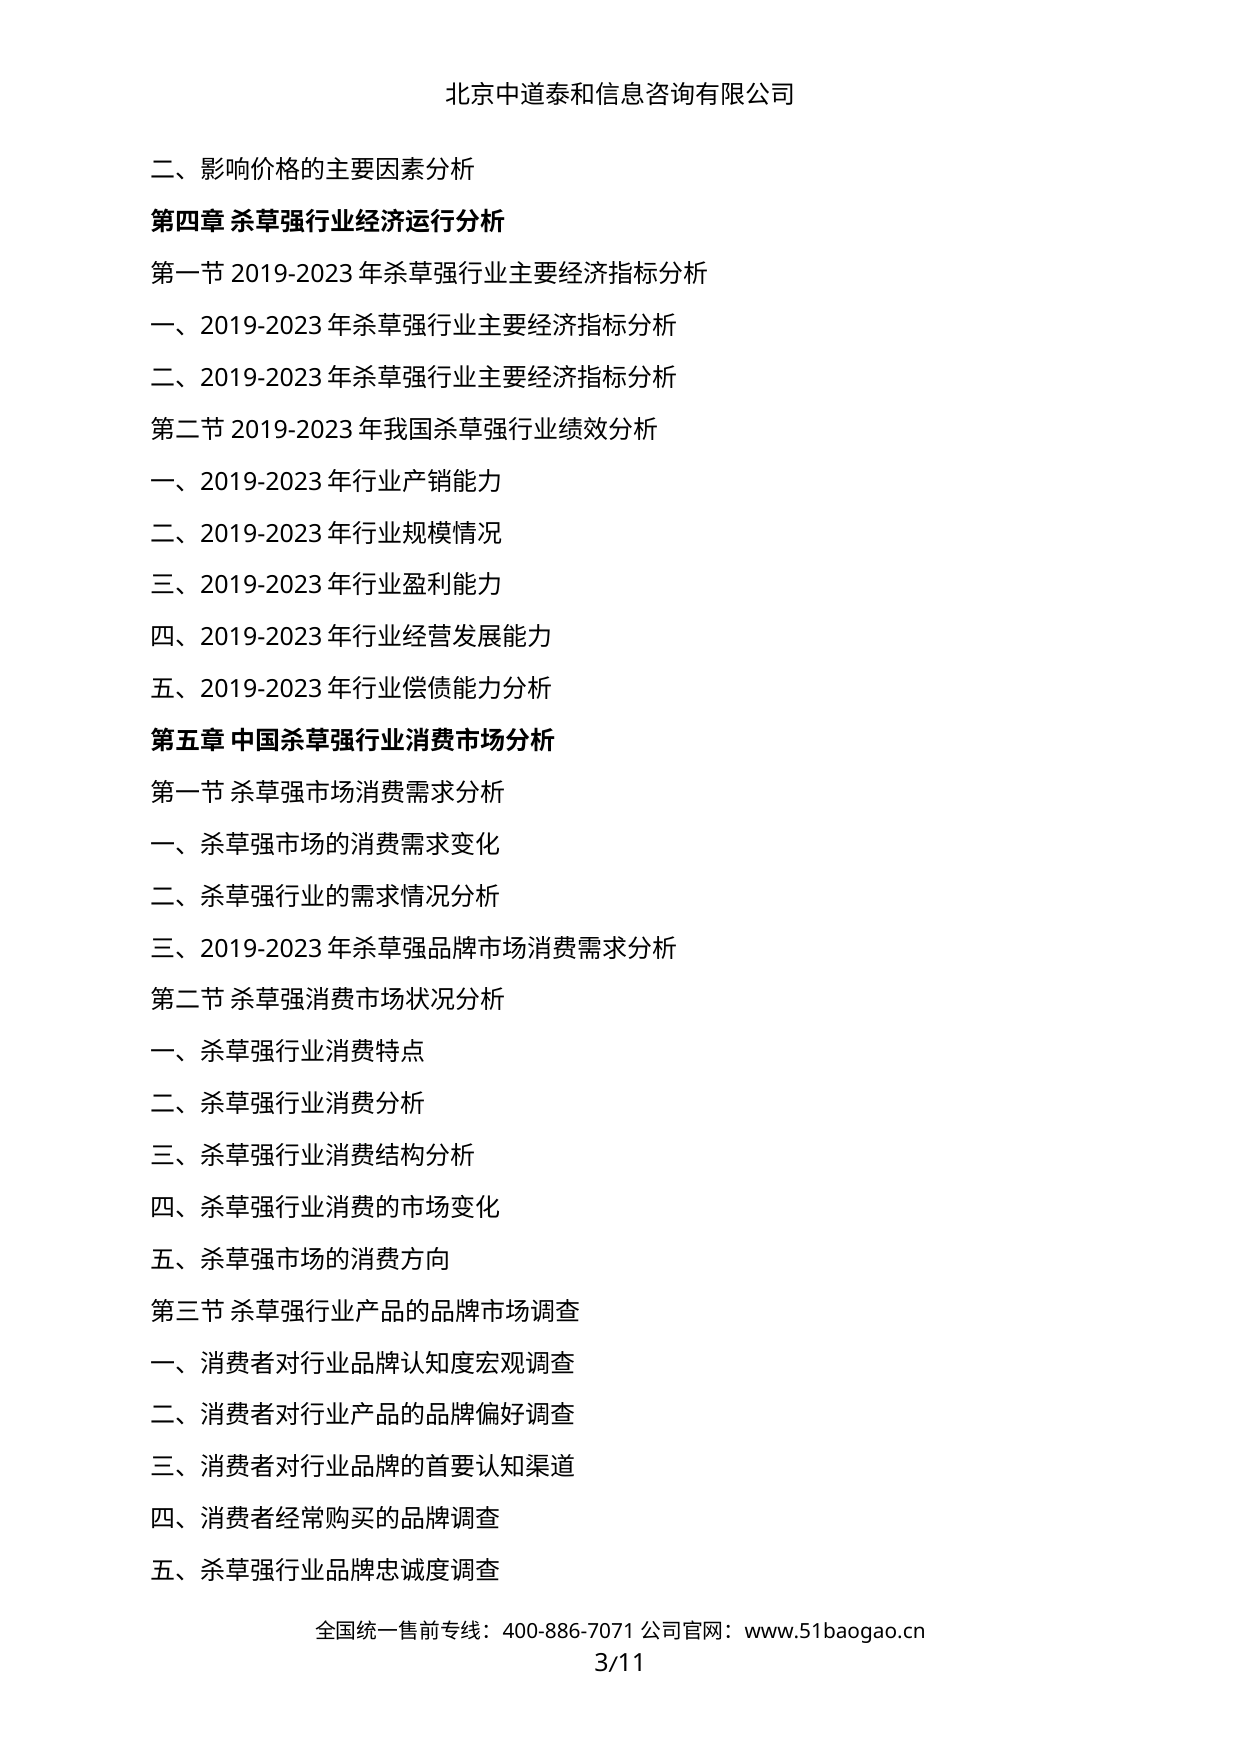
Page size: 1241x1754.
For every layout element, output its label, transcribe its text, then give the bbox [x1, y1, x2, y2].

text 五、2019-2023年行业偿债能力分析 [150, 669, 1090, 705]
text 四、杀草强行业消费的市场变化 [150, 1187, 1090, 1224]
text 第三节 杀草强行业产品的品牌市场调查 [150, 1291, 1090, 1327]
text 四、消费者经常购买的品牌调查 [150, 1499, 1090, 1535]
text 三、消费者对行业品牌的首要认知渠道 [150, 1447, 1090, 1483]
text 一、消费者对行业品牌认知度宏观调查 [150, 1343, 1090, 1379]
text 第二节 杀草强消费市场状况分析 [150, 980, 1090, 1016]
text 一、2019-2023年行业产销能力 [150, 461, 1090, 497]
text 三、2019-2023年杀草强品牌市场消费需求分析 [150, 928, 1090, 964]
text 二、2019-2023年杀草强行业主要经济指标分析 [150, 357, 1090, 394]
text 二、影响价格的主要因素分析 [150, 150, 1090, 186]
text 第五章 中国杀草强行业消费市场分析 [150, 721, 1090, 757]
text 二、杀草强行业消费分析 [150, 1084, 1090, 1120]
text 二、2019-2023年行业规模情况 [150, 513, 1090, 549]
text 一、杀草强行业消费特点 [150, 1032, 1090, 1068]
text 第一节 2019-2023年杀草强行业主要经济指标分析 [150, 254, 1090, 290]
text 一、杀草强市场的消费需求变化 [150, 824, 1090, 861]
text 第四章 杀草强行业经济运行分析 [150, 202, 1090, 238]
text 第二节 2019-2023年我国杀草强行业绩效分析 [150, 409, 1090, 446]
text 五、杀草强行业品牌忠诚度调查 [150, 1551, 1090, 1587]
text 三、2019-2023年行业盈利能力 [150, 565, 1090, 601]
text 二、消费者对行业产品的品牌偏好调查 [150, 1395, 1090, 1431]
text 五、杀草强市场的消费方向 [150, 1239, 1090, 1276]
text 一、2019-2023年杀草强行业主要经济指标分析 [150, 306, 1090, 342]
text 二、杀草强行业的需求情况分析 [150, 876, 1090, 912]
text 第一节 杀草强市场消费需求分析 [150, 772, 1090, 809]
text 四、2019-2023年行业经营发展能力 [150, 617, 1090, 653]
text 三、杀草强行业消费结构分析 [150, 1136, 1090, 1172]
